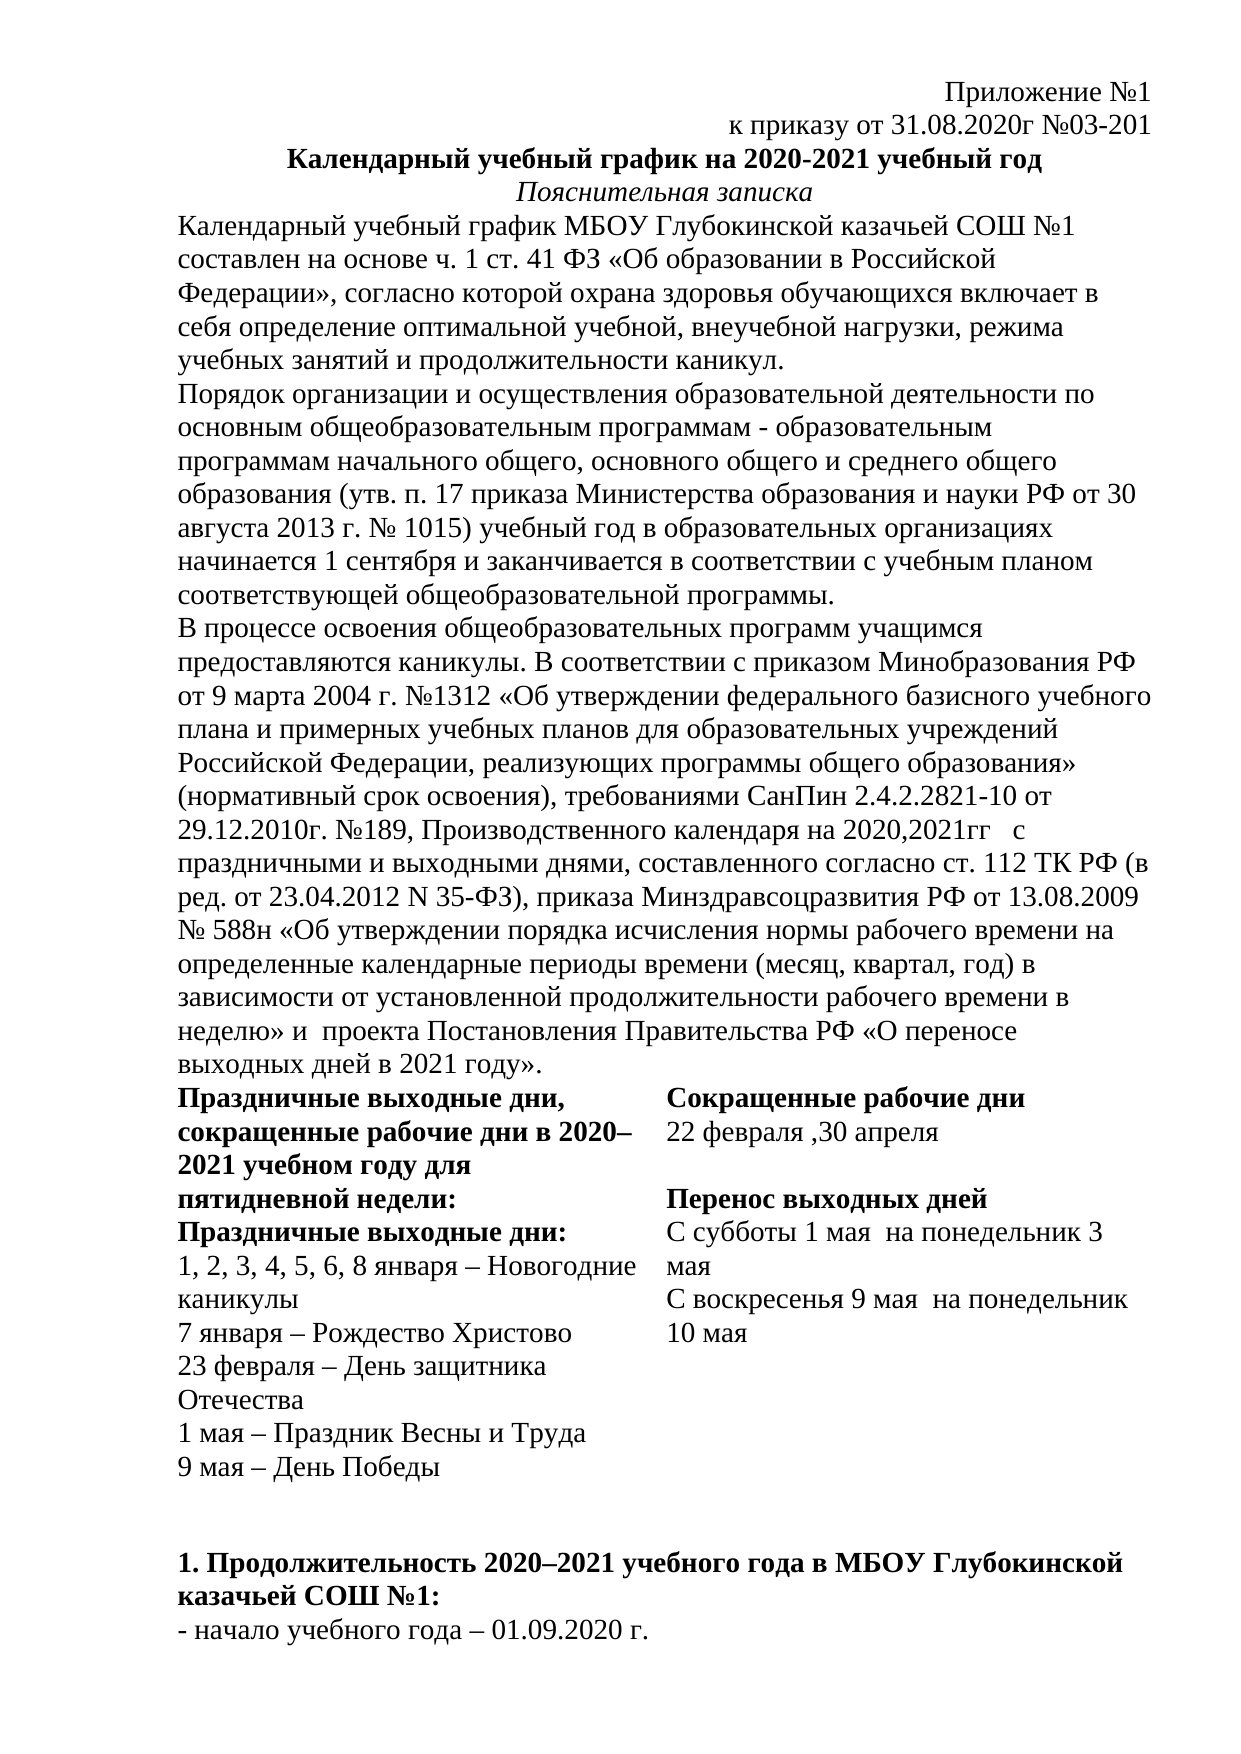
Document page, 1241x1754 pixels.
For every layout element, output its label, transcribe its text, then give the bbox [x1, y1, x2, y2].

table_header Праздничные выходные дни, сокращенные рабочие дни в 2020–2021 учебном году для пятидневной недели: Праздничные выходные дни: 1, 2, 3, 4, 5, 6, 8 января – Новогодние каникулы 7 января – Рождество Христово 23 февраля – День защитника Отечества 1 мая – Праздник Весны и Труда 9 мая – День Победы [166, 1080, 655, 1483]
text Календарный учебный график на 2020-2021 учебный год [177, 141, 1152, 174]
text В процессе освоения общеобразовательных программ учащимся предоставляются каникулы. В соответствии с приказом Минобразования РФ от 9 марта 2004 г. №1312 «Об утверждении федерального базисного учебного плана и примерных учебных планов для образовательных учреждений Российской Федерации, реализующих программы общего образования» (нормативный срок освоения), требованиями СанПин 2.4.2.2821-10 от 29.12.2010г. №189, Производственного календаря на 2020,2021гг с праздничными и выходными днями, составленного согласно ст. 112 ТК РФ (в ред. от 23.04.2012 N 35-ФЗ), приказа Минздравсоцразвития РФ от 13.08.2009 № 588н «Об утверждении порядка исчисления нормы рабочего времени на определенные календарные периоды времени (месяц, квартал, год) в зависимости от установленной продолжительности рабочего времени в неделю» и проекта Постановления Правительства РФ «О переносе выходных дней в 2021 году». [177, 611, 1152, 1080]
text Календарный учебный график МБОУ Глубокинской казачьей СОШ №1 составлен на основе ч. 1 ст. 41 ФЗ «Об образовании в Российской Федерации», согласно которой охрана здоровья обучающихся включает в себя определение оптимальной учебной, внеучебной нагрузки, режима учебных занятий и продолжительности каникул. [177, 208, 1152, 376]
table_header Сокращенные рабочие дни 22 февраля ,30 апреля Перенос выходных дней С субботы 1 мая на понедельник 3 мая С воскресенья 9 мая на понедельник 10 мая [655, 1080, 1144, 1483]
text к приказу от 31.08.2020г №03-201 [177, 107, 1152, 141]
text 1. Продолжительность 2020–2021 учебного года в МБОУ Глубокинской казачьей СОШ №1: [177, 1545, 1152, 1612]
text Пояснительная записка [177, 174, 1152, 208]
text Приложение №1 [177, 74, 1152, 107]
text - начало учебного года – 01.09.2020 г. [177, 1612, 1152, 1646]
text Порядок организации и осуществления образовательной деятельности по основным общеобразовательным программам - образовательным программам начального общего, основного общего и среднего общего образования (утв. п. 17 приказа Министерства образования и науки РФ от 30 августа 2013 г. № 1015) учебный год в образовательных организациях начинается 1 сентября и заканчивается в соответствии с учебным планом соответствующей общеобразовательной программы. [177, 376, 1152, 611]
